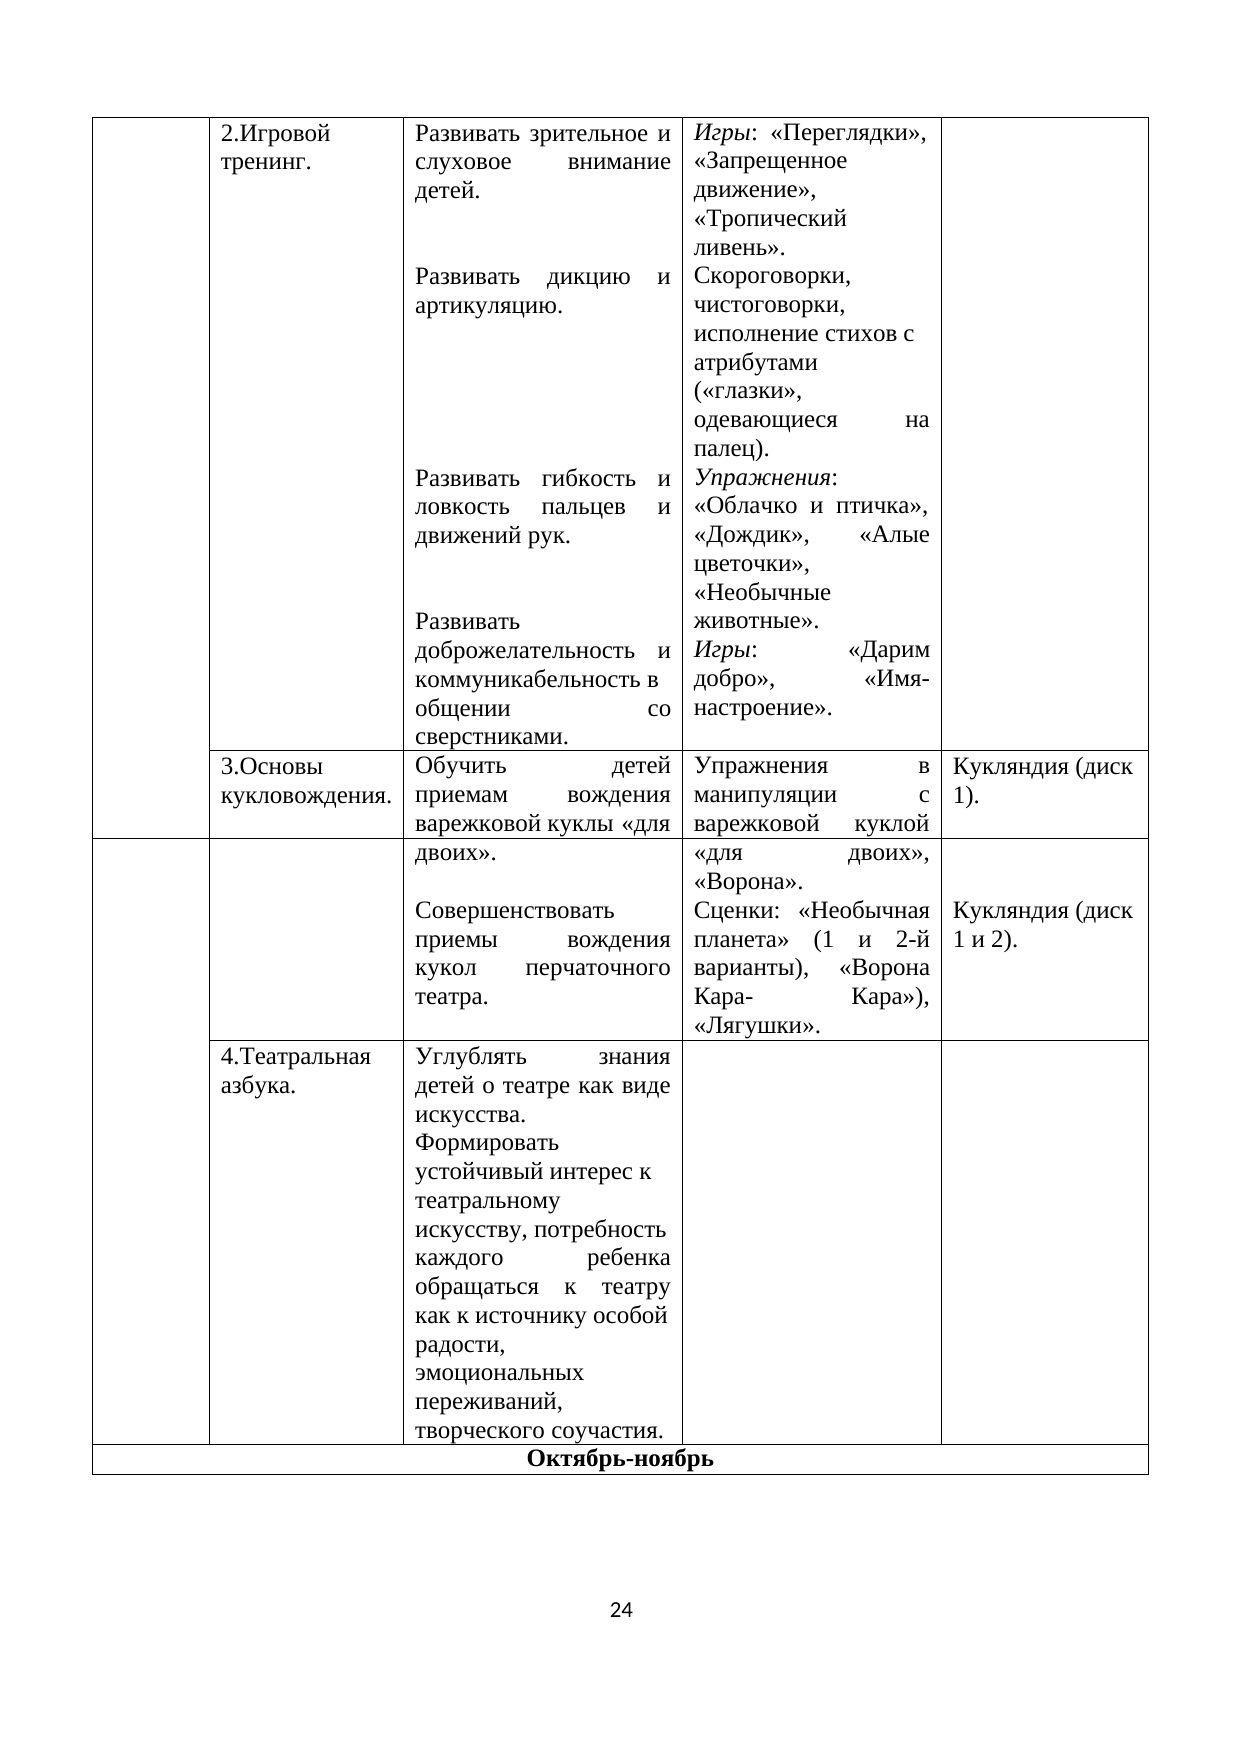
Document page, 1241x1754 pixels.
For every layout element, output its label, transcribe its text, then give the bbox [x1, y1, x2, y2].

table_cell 4.Театральная азбука. [210, 1041, 403, 1444]
table_cell 2.Игровой тренинг. [210, 118, 403, 750]
table_cell [93, 839, 209, 1444]
table_cell Упражнения в манипуляции с варежковой куклой [683, 751, 941, 838]
table_cell Развивать зрительное и слуховое внимание детей. Развивать дикцию и артикуляцию. Развивать гибкость и ловкость пальцев и движений рук. Развивать доброжелательность и коммуникабельность в общении со сверстниками. [404, 118, 682, 750]
table_cell 5 [93, 118, 209, 838]
table_cell Кукляндия (диск 1 и 2). [942, 839, 1148, 1040]
table_cell Обучить детей приемам вождения варежковой куклы «для [404, 751, 682, 838]
table_cell Октябрь-ноябрь [93, 1445, 1148, 1473]
table_cell Углублять знания детей о театре как виде искусства. Формировать устойчивый интерес к театральному искусству, потребность каждого ребенка обращаться к театру как к источнику особой радости, эмоциональных переживаний, творческого соучастия. [404, 1041, 682, 1444]
table_cell «для двоих», «Ворона». Сценки: «Необычная планета» (1 и 2-й варианты), «Ворона Кара- Кара»), «Лягушки». [683, 839, 941, 1040]
table_cell Игры: «Переглядки», «Запрещенное движение», «Тропический ливень». Скороговорки, чистоговорки, исполнение стихов с атрибутами («глазки», одевающиеся на палец). Упражнения: «Облачко и птичка», «Дождик», «Алые цветочки», «Необычные животные». Игры: «Дарим добро», «Имя- настроение». [683, 118, 941, 750]
table_cell [210, 839, 403, 1040]
table_cell 3.Основы кукловождения. [210, 751, 403, 838]
table_cell [683, 1041, 941, 1444]
table_cell двоих». Совершенствовать приемы вождения кукол перчаточного театра. [404, 839, 682, 1040]
table_cell [942, 1041, 1148, 1444]
table_cell Кукляндия (диск 1). [942, 751, 1148, 838]
table_cell [942, 118, 1148, 750]
